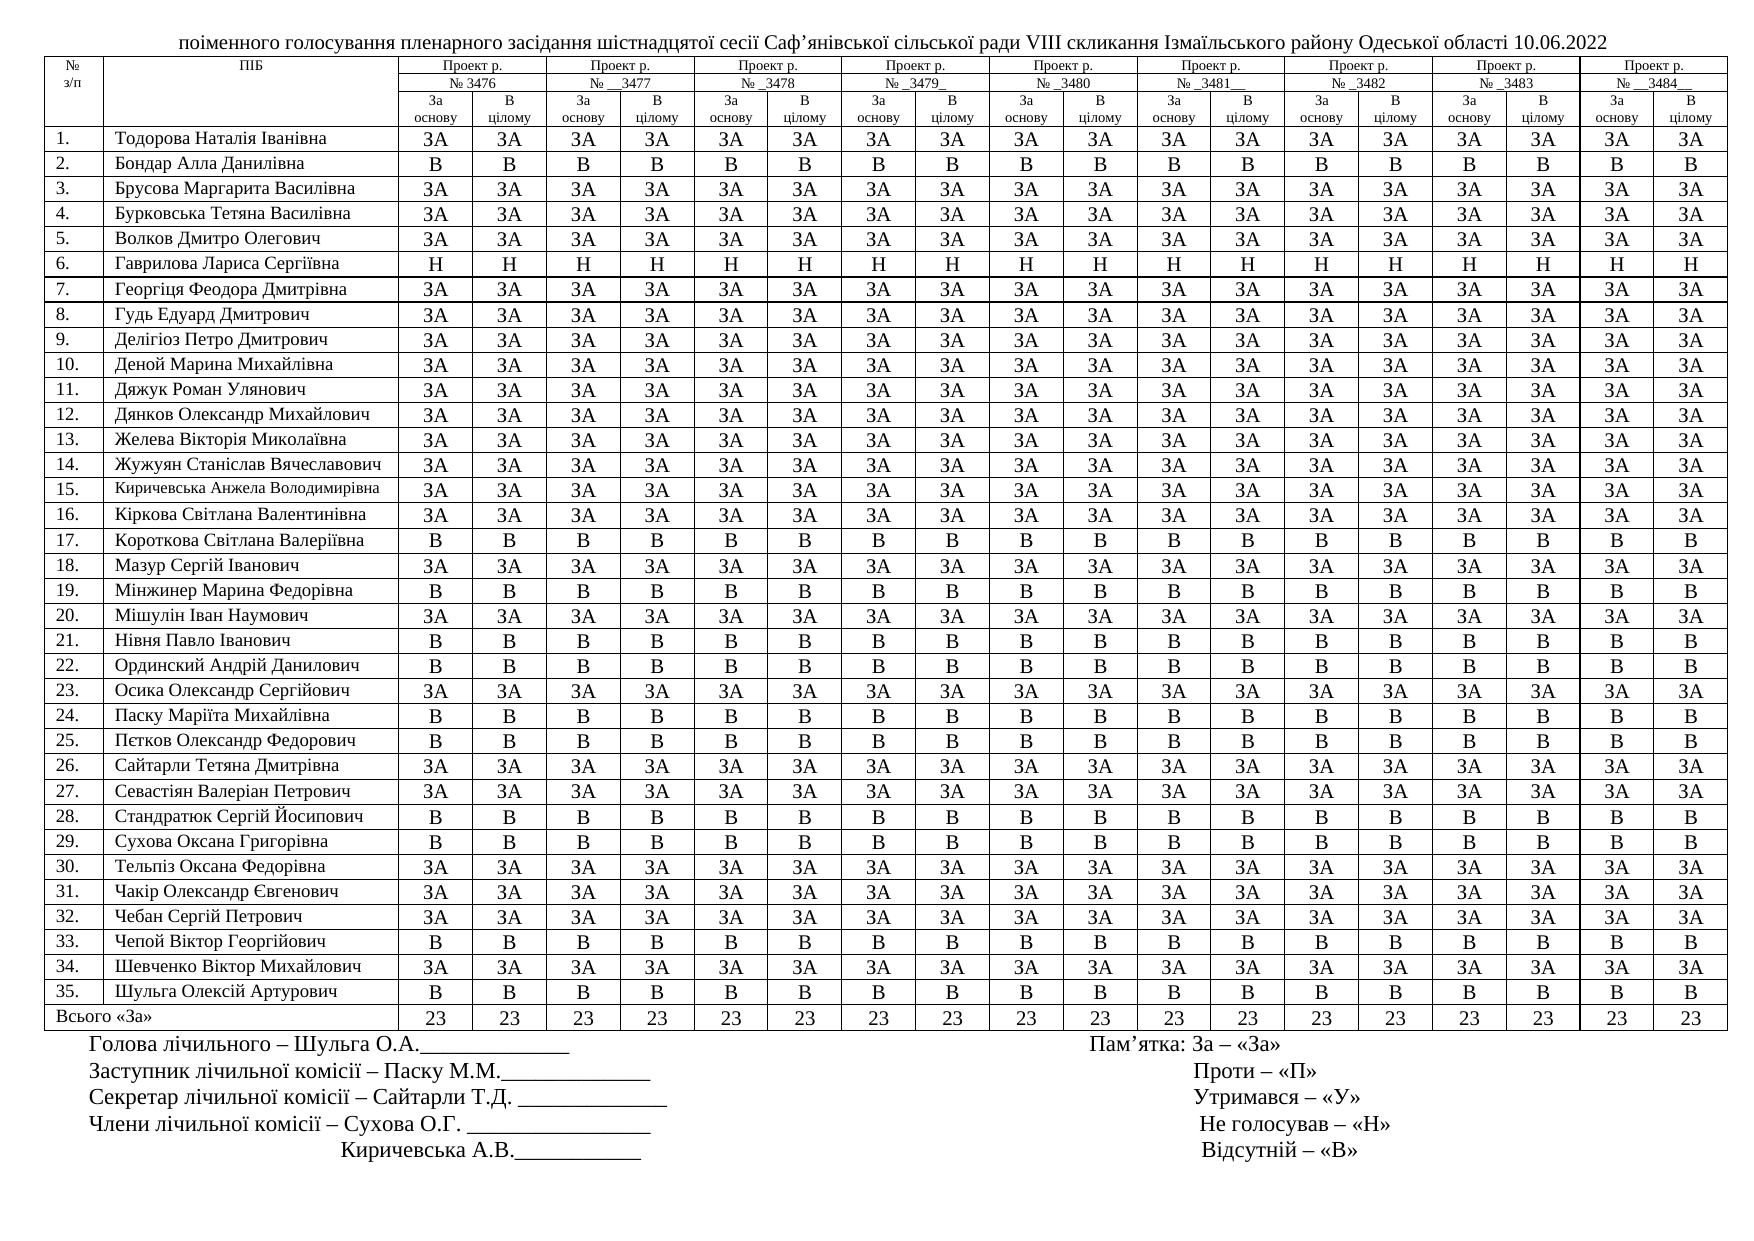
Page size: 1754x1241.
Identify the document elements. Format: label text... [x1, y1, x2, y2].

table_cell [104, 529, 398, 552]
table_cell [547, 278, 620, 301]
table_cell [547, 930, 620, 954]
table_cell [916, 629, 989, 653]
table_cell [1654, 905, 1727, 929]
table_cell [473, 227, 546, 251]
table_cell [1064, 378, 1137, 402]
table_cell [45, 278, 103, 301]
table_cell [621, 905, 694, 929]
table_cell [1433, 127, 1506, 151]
text Заступник лічильної комісії – Паску М.М._____________ Проти – «П» [89, 1057, 1698, 1083]
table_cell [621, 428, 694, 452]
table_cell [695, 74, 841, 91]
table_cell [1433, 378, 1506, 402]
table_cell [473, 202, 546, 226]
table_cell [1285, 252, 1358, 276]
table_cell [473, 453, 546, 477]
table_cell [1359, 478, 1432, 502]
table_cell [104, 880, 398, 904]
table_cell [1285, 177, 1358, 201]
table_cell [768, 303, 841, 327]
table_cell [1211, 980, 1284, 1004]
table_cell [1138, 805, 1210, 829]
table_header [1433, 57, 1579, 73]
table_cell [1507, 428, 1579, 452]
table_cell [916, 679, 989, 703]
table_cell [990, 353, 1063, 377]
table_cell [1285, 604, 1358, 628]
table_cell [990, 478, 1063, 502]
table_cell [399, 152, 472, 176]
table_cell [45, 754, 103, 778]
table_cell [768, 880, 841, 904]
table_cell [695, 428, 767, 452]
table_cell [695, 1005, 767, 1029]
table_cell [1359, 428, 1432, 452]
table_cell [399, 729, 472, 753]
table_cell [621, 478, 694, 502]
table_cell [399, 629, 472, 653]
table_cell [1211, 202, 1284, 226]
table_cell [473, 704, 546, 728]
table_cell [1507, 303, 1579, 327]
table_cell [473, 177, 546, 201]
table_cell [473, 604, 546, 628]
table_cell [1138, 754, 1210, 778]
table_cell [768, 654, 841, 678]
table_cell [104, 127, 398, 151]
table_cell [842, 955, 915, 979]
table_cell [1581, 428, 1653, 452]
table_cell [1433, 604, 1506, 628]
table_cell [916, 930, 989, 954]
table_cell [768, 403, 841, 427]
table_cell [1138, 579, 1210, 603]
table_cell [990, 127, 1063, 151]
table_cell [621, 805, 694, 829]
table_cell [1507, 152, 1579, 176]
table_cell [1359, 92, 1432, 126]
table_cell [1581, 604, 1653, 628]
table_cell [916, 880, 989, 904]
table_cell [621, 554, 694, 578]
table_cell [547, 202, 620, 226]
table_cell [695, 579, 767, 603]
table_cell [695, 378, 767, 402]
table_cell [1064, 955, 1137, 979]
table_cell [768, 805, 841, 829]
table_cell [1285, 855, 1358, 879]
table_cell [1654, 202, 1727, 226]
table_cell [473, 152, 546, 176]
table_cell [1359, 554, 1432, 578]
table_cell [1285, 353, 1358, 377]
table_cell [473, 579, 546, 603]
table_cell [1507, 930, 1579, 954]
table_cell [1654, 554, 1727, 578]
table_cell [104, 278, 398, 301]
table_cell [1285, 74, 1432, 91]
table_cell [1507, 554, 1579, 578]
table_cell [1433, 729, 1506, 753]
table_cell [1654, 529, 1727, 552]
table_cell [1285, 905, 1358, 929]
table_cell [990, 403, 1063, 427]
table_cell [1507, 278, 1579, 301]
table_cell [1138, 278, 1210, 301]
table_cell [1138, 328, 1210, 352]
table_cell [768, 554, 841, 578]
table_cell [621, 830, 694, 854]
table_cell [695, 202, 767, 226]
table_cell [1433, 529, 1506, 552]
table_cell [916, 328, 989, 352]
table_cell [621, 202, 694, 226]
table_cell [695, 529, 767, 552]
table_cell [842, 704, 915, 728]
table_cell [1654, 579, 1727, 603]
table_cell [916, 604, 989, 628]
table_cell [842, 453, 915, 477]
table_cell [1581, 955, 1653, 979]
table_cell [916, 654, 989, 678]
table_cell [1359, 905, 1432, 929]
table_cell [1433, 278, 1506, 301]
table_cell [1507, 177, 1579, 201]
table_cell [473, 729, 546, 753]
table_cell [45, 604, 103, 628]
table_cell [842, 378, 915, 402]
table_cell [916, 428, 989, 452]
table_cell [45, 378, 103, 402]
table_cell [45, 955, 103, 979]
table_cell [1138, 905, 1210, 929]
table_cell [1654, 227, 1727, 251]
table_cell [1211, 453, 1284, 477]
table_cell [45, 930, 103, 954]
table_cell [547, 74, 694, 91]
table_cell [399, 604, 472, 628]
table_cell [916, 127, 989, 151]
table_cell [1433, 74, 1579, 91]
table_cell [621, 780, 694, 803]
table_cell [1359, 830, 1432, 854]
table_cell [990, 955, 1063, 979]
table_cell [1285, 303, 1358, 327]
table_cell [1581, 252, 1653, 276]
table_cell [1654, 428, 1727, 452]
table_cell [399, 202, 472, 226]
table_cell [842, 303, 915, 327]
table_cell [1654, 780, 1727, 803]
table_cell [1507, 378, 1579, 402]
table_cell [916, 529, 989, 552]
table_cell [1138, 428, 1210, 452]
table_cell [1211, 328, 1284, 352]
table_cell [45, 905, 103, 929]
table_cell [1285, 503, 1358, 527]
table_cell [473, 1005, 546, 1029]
text Киричевська А.В.___________ Відсутній – «В» [89, 1136, 1698, 1162]
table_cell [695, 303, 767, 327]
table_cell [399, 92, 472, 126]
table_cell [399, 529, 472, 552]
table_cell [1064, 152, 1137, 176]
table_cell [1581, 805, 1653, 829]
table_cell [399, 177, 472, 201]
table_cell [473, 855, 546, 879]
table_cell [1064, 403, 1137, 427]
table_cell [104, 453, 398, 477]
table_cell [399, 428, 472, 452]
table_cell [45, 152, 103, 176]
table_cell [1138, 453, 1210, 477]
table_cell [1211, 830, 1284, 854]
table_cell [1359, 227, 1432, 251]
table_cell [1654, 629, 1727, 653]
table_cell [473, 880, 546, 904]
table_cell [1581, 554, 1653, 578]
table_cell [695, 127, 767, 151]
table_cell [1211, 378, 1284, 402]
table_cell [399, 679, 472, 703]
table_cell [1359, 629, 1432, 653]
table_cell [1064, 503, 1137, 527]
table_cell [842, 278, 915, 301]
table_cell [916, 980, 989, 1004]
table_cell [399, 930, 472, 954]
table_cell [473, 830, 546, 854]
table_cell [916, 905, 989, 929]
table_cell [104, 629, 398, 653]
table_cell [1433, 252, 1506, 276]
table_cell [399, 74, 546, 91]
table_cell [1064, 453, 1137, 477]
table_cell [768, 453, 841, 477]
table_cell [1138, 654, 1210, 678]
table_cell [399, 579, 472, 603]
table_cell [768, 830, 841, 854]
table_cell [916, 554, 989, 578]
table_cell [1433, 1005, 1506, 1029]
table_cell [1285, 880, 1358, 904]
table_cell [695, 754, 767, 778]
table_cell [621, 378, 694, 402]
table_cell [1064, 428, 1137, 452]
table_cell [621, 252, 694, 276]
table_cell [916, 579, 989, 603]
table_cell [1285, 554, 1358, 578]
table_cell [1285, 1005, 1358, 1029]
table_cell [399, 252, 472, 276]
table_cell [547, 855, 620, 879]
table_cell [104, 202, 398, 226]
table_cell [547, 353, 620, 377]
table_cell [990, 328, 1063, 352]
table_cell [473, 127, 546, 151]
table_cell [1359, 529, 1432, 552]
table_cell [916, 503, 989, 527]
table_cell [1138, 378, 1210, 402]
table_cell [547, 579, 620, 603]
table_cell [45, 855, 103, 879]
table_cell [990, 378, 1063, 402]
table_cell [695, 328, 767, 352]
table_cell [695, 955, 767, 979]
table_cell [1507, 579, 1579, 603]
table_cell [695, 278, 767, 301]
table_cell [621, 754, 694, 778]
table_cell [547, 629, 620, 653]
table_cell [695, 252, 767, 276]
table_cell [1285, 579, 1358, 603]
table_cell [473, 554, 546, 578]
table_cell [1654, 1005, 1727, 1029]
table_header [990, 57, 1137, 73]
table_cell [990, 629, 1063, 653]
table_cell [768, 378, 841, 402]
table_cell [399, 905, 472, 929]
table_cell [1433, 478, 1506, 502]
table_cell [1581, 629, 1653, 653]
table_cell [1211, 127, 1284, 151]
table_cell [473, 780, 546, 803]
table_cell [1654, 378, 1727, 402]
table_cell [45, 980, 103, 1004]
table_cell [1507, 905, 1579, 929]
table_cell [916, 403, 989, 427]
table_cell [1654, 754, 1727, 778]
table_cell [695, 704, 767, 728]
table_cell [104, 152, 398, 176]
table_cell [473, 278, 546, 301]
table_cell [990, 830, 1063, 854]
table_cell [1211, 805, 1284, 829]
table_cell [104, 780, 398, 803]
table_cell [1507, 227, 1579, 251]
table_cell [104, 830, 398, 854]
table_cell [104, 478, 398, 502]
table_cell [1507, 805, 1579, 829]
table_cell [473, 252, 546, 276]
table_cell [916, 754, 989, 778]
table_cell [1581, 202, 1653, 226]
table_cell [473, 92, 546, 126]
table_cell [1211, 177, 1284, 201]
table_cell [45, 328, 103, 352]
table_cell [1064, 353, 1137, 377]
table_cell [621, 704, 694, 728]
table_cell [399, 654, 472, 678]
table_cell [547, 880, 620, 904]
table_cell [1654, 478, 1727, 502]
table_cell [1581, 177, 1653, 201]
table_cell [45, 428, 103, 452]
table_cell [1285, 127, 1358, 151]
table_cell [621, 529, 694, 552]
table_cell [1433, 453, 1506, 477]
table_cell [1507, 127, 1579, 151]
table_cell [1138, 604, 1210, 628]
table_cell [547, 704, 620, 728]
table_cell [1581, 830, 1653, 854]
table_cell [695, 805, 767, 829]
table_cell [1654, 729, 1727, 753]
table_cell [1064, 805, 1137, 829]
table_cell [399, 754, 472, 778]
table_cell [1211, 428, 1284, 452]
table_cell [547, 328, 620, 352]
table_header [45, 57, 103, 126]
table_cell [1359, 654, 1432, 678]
text Члени лічильної комісії – Сухова О.Г. ________________ Не голосував – «Н» [89, 1109, 1698, 1136]
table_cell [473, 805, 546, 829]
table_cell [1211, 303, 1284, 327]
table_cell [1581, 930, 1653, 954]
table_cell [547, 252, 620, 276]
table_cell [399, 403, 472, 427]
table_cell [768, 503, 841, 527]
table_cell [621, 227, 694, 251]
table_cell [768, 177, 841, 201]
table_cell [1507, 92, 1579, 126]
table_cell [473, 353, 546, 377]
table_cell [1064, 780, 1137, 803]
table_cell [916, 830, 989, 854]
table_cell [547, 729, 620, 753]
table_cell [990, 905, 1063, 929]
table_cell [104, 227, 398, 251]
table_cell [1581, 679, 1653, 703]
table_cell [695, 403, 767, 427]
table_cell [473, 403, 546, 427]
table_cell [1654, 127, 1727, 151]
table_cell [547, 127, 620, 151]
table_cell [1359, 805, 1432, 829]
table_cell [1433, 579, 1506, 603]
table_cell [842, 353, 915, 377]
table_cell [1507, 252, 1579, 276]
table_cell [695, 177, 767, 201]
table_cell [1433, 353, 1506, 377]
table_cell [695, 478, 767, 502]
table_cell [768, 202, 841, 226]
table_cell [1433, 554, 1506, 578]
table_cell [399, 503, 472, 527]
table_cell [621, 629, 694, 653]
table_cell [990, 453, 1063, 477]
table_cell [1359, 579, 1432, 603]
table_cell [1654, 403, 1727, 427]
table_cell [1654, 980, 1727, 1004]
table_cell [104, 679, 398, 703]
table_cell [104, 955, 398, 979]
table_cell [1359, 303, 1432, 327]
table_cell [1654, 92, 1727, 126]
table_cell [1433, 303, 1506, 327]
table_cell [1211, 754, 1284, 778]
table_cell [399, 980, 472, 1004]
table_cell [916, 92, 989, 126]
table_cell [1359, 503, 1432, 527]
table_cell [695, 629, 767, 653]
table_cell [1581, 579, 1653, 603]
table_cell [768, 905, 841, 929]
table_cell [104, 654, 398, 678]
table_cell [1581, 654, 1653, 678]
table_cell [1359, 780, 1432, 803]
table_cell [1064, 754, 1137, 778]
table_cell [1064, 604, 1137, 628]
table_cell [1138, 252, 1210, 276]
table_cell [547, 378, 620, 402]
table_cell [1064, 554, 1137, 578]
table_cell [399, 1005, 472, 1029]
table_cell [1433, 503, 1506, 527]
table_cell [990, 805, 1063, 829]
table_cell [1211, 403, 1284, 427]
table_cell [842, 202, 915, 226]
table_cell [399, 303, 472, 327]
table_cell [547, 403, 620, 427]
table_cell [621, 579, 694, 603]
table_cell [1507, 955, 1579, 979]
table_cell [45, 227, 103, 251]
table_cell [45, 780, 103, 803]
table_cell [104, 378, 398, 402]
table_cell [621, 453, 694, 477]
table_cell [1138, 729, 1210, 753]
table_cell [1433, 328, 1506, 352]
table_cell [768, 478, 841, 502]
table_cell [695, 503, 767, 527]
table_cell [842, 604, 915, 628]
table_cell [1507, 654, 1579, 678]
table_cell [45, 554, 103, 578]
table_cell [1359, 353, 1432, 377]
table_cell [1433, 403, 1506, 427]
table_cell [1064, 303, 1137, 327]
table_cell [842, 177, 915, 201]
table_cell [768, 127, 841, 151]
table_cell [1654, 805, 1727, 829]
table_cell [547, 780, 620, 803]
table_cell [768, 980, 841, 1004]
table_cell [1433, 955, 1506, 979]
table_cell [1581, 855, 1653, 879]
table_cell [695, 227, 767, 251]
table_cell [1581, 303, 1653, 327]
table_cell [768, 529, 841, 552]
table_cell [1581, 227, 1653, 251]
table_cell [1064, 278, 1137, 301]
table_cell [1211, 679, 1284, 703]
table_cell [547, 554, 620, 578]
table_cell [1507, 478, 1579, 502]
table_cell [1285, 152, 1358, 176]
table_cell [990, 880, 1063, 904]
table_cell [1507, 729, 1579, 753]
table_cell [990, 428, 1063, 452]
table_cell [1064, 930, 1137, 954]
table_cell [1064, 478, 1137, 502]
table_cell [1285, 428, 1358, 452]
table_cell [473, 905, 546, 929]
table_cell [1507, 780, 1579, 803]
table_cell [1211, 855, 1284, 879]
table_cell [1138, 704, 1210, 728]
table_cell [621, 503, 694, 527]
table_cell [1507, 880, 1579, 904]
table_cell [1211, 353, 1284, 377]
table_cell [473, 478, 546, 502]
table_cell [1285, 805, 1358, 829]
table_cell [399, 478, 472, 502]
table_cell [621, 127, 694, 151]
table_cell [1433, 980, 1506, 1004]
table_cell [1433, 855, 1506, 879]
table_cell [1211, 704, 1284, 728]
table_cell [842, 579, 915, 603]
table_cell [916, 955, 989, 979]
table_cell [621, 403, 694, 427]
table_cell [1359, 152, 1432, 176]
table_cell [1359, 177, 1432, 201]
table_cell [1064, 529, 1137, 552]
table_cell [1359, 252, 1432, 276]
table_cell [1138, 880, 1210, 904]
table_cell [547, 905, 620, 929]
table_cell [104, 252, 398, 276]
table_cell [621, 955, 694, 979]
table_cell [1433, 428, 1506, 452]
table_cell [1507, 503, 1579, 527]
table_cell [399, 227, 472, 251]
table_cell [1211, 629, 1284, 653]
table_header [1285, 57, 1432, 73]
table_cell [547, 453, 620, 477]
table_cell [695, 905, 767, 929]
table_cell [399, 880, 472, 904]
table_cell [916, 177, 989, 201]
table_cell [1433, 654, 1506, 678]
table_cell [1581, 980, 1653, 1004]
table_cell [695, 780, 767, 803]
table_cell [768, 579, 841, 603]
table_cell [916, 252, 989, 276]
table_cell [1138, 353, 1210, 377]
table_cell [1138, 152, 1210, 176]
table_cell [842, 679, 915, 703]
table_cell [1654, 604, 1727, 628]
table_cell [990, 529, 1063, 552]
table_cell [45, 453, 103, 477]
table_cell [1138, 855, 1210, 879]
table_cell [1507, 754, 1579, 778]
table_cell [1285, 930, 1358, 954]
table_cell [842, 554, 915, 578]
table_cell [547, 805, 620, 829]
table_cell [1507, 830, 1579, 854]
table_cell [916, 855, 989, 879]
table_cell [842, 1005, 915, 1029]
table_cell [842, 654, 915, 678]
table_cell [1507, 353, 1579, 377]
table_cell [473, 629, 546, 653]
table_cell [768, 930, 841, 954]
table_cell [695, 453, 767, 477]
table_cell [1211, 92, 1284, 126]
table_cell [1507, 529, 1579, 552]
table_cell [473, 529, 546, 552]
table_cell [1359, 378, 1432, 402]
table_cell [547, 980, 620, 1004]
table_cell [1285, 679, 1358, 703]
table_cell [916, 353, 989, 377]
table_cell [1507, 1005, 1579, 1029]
text Секретар лічильної комісії – Сайтарли Т.Д. _____________ Утримався – «У» [89, 1083, 1698, 1109]
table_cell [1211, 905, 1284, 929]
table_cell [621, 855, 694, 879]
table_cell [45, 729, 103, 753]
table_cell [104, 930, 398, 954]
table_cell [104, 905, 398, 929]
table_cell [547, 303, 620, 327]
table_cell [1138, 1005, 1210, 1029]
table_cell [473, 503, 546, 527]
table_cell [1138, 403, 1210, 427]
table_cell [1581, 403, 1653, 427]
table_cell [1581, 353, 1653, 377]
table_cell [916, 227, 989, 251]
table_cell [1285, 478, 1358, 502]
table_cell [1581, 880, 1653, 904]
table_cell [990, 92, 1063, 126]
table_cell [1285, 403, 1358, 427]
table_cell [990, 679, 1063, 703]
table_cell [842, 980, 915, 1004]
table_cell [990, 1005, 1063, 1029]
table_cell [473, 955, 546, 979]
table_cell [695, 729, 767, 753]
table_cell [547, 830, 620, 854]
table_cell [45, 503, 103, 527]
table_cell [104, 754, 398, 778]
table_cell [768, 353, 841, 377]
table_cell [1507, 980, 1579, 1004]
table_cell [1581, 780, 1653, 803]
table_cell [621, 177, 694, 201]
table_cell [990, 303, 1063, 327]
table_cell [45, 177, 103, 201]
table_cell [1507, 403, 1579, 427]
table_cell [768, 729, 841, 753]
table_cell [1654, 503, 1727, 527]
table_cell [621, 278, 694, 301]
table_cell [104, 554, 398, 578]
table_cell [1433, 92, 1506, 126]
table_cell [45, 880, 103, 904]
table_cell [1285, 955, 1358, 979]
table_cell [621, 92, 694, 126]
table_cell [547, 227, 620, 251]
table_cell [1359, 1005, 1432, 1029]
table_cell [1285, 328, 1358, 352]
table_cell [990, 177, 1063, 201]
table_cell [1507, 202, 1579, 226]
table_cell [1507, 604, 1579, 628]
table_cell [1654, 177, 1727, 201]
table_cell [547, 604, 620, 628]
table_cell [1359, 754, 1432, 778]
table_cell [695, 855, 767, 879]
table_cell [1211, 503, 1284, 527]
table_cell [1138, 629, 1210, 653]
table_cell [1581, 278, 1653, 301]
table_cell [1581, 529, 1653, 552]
text поіменного голосування пленарного засідання шістнадцятої сесії Саф’янівської сільської ради VIII скликання Ізмаїльського району Одеської області 10.06.2022 [89, 29, 1698, 54]
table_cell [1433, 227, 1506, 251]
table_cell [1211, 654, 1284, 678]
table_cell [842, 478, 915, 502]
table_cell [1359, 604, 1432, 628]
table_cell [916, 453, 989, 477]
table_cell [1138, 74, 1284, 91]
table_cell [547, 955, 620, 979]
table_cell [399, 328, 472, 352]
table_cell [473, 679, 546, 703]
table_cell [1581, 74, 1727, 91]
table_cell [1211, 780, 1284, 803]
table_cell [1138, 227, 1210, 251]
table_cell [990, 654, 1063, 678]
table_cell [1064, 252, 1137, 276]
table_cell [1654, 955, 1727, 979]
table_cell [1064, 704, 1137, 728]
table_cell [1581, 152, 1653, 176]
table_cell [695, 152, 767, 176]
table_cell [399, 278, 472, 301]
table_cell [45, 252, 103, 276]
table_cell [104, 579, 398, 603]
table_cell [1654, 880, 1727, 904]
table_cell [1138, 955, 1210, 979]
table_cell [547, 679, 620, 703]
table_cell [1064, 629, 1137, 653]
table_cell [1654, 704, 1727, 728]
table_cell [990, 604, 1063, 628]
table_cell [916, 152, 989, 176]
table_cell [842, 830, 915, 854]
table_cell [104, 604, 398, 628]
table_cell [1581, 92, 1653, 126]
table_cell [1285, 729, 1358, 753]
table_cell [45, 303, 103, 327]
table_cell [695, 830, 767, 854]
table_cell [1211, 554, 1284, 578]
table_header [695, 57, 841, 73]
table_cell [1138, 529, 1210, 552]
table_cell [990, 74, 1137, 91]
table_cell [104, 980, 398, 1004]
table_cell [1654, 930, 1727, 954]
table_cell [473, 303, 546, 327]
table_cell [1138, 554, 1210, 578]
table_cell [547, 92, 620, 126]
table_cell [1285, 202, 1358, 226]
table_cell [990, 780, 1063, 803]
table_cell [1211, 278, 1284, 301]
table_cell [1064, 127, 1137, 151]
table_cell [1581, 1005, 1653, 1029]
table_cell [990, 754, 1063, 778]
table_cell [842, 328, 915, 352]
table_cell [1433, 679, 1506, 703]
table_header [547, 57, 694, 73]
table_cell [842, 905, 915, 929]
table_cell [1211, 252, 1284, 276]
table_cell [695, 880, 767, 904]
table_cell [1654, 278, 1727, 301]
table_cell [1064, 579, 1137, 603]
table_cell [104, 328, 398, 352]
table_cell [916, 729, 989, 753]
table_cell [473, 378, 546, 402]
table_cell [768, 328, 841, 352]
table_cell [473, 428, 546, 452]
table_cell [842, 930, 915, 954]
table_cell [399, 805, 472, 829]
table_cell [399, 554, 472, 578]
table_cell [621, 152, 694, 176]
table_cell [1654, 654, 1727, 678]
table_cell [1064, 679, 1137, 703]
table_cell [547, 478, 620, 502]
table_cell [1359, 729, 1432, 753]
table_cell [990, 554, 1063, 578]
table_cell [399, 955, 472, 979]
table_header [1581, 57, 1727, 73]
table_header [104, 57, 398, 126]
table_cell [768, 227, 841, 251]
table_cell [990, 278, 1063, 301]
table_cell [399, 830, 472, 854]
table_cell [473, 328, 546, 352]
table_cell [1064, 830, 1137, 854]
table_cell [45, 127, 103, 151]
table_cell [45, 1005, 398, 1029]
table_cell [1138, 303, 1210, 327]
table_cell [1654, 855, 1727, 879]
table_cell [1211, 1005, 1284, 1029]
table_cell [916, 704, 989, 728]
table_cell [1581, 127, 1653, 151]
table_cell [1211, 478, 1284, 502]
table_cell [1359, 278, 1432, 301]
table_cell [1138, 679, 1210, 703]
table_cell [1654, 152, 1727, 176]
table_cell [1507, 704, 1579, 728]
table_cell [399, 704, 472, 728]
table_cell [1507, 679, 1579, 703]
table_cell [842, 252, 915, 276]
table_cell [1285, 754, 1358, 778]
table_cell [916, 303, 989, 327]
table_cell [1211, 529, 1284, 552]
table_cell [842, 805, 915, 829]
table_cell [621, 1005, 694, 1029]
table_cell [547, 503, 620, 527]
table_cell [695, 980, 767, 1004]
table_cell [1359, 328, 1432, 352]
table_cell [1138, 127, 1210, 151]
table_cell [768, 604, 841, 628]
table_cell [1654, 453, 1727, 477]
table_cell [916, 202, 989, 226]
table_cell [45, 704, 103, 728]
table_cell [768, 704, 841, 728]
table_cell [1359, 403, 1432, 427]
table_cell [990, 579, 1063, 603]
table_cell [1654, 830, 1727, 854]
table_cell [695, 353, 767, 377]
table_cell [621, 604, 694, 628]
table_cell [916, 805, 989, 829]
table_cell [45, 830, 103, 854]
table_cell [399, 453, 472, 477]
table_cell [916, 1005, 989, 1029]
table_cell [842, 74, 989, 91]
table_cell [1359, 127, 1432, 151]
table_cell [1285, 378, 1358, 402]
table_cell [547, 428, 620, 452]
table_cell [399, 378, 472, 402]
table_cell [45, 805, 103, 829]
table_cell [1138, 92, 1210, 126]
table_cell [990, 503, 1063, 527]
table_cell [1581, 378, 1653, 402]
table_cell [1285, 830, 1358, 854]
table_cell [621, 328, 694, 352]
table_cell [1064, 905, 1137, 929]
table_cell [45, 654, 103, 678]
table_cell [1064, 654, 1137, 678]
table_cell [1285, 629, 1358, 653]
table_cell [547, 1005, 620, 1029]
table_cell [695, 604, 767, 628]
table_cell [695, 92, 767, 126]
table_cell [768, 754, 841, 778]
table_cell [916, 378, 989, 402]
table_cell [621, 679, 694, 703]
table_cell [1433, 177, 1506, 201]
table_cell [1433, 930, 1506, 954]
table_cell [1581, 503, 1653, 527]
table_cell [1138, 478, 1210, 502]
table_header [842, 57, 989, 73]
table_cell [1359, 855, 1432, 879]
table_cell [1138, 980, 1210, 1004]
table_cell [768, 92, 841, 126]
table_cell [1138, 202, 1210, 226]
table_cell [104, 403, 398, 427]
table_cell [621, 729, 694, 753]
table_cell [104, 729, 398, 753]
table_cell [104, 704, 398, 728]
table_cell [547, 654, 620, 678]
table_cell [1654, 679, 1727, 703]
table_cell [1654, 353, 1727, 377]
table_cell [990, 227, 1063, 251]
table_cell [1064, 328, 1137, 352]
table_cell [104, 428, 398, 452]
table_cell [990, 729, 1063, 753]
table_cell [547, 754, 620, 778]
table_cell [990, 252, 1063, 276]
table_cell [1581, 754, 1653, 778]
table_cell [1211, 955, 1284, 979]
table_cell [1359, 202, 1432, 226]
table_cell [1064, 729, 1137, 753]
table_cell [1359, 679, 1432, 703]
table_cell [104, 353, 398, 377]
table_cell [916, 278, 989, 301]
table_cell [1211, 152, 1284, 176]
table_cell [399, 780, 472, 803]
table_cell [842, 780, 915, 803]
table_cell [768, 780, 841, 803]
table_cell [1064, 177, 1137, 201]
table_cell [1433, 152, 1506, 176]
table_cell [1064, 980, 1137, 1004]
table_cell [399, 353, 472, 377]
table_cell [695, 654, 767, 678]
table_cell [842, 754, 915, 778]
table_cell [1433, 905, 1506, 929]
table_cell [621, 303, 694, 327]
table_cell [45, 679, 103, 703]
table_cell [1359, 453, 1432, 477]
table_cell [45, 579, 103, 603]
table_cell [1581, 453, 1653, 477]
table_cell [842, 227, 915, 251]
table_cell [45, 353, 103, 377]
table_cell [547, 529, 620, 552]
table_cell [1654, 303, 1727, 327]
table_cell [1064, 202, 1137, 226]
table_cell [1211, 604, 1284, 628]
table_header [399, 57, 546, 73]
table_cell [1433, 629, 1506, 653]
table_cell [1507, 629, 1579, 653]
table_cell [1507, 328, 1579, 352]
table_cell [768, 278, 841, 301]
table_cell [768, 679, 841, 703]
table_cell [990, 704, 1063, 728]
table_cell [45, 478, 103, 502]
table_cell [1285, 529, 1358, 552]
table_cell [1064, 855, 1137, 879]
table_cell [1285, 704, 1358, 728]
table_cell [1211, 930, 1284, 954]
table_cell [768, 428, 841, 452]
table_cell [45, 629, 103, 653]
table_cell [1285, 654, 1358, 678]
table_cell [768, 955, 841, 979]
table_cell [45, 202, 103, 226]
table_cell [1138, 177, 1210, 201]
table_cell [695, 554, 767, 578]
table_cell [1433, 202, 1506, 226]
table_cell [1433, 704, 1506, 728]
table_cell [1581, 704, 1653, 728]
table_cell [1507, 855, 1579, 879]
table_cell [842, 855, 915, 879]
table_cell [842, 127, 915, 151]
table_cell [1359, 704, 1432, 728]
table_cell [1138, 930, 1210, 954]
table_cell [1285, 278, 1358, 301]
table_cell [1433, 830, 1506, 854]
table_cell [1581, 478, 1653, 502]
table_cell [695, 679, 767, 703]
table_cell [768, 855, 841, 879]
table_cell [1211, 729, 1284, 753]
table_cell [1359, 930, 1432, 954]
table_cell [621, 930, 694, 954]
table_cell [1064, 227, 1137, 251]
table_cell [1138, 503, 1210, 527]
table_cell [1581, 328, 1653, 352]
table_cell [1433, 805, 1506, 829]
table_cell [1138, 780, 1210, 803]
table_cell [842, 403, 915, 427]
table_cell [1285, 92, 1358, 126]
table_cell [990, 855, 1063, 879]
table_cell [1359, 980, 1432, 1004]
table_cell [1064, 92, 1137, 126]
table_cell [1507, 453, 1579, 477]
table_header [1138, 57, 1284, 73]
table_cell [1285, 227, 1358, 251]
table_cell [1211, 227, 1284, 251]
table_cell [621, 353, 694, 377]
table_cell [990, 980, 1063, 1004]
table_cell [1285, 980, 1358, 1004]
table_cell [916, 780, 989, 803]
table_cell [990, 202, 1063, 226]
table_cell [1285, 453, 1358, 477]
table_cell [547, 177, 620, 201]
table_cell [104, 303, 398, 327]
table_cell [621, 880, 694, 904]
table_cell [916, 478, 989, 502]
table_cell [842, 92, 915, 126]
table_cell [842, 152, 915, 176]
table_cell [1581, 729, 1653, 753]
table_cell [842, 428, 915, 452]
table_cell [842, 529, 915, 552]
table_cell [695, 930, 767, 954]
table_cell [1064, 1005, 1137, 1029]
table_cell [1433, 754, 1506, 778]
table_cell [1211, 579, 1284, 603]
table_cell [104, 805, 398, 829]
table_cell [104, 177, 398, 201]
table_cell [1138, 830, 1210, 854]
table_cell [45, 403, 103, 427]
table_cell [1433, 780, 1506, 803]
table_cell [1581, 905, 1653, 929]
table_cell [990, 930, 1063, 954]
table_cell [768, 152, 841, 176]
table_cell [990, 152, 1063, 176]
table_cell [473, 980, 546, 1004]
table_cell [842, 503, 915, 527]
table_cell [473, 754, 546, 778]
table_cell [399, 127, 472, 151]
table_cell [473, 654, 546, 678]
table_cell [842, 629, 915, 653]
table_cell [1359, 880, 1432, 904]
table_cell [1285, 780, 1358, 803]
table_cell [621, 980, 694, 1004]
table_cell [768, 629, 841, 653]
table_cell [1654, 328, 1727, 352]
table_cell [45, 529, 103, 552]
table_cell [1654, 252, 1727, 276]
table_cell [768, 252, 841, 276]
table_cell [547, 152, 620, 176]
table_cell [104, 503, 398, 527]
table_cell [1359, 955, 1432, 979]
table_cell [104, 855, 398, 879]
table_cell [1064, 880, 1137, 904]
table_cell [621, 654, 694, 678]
text Голова лічильного – Шульга О.А._____________ Пам’ятка: За – «За» [89, 1031, 1698, 1057]
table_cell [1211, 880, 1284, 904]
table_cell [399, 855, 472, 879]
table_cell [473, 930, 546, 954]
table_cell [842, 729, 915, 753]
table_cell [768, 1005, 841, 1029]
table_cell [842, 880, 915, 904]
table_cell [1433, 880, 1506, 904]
